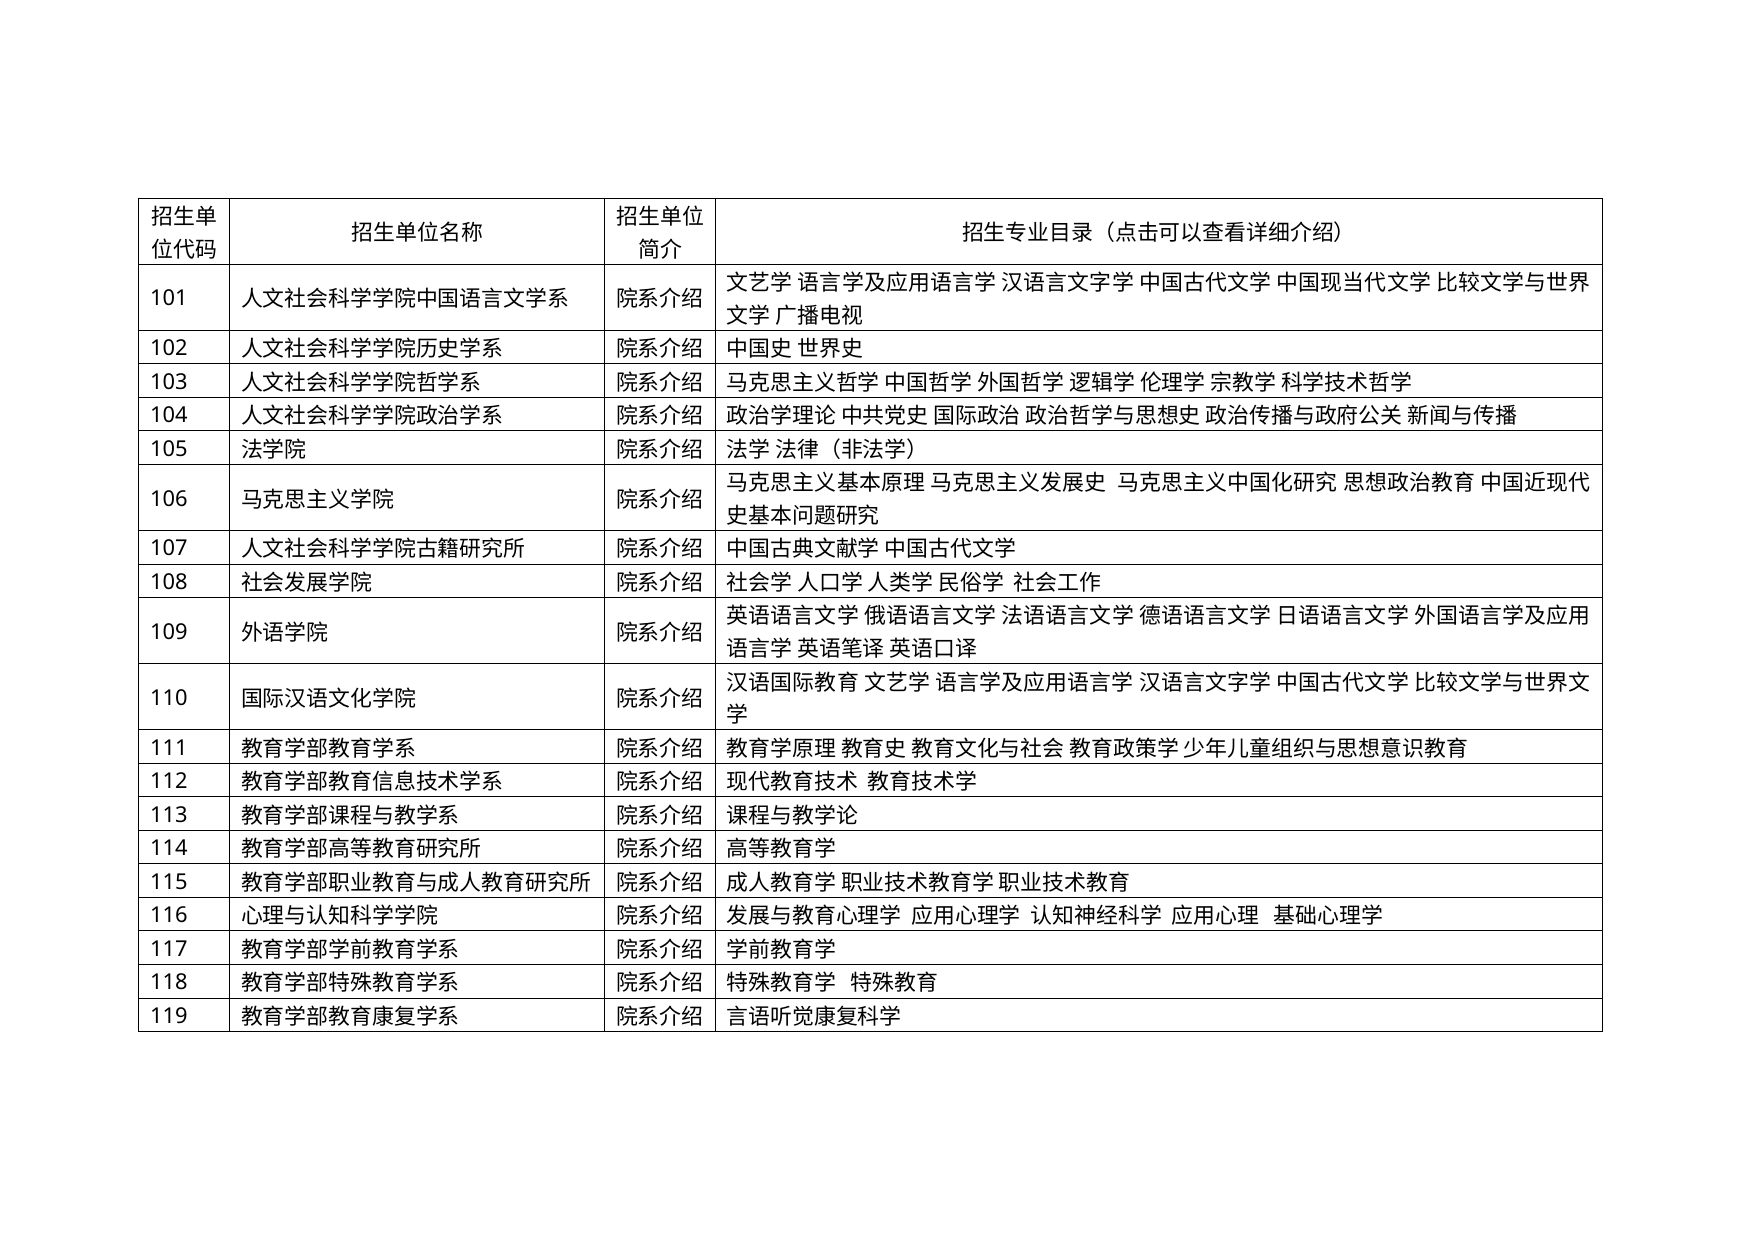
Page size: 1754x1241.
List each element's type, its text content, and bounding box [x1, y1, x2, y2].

table_cell 发展与教育心理学 应用心理学 认知神经科学 应用心理 基础心理学 [716, 898, 1602, 930]
table_header 招生单位名称 [230, 199, 604, 264]
table_cell 107 [139, 531, 229, 563]
table_cell 103 [139, 364, 229, 397]
table_cell 院系介绍 [605, 797, 715, 830]
table_cell 特殊教育学 特殊教育 [716, 965, 1602, 997]
table_cell 102 [139, 331, 229, 363]
table_cell 教育学部学前教育学系 [230, 931, 604, 964]
table_cell 高等教育学 [716, 831, 1602, 863]
table_cell 院系介绍 [605, 764, 715, 796]
table_cell 院系介绍 [605, 531, 715, 563]
table_cell 人文社会科学学院哲学系 [230, 364, 604, 397]
table_cell 教育学部高等教育研究所 [230, 831, 604, 863]
table_cell 政治学理论 中共党史 国际政治 政治哲学与思想史 政治传播与政府公关 新闻与传播 [716, 398, 1602, 430]
table_cell 院系介绍 [605, 999, 715, 1031]
table_cell 中国古典文献学 中国古代文学 [716, 531, 1602, 563]
table_cell 院系介绍 [605, 730, 715, 763]
table_cell 110 [139, 664, 229, 729]
table_cell 院系介绍 [605, 465, 715, 530]
table_cell 外语学院 [230, 598, 604, 663]
table_cell 法学 法律（非法学） [716, 431, 1602, 464]
table_cell 院系介绍 [605, 965, 715, 997]
table_cell 院系介绍 [605, 831, 715, 863]
table_cell 人文社会科学学院政治学系 [230, 398, 604, 430]
table_cell 马克思主义学院 [230, 465, 604, 530]
table_cell 院系介绍 [605, 898, 715, 930]
table_cell 人文社会科学学院历史学系 [230, 331, 604, 363]
table_cell 马克思主义哲学 中国哲学 外国哲学 逻辑学 伦理学 宗教学 科学技术哲学 [716, 364, 1602, 397]
table_cell 101 [139, 265, 229, 330]
table_cell 院系介绍 [605, 331, 715, 363]
table_cell 中国史 世界史 [716, 331, 1602, 363]
table_header 招生专业目录（点击可以查看详细介绍） [716, 199, 1602, 264]
table_cell 113 [139, 797, 229, 830]
table_cell 现代教育技术 教育技术学 [716, 764, 1602, 796]
table_cell 112 [139, 764, 229, 796]
table_cell 院系介绍 [605, 364, 715, 397]
table_cell 115 [139, 864, 229, 897]
table_cell 文艺学 语言学及应用语言学 汉语言文字学 中国古代文学 中国现当代文学 比较文学与世界文学 广播电视 [716, 265, 1602, 330]
table_cell 院系介绍 [605, 265, 715, 330]
table_cell 教育学部教育学系 [230, 730, 604, 763]
table_cell 人文社会科学学院中国语言文学系 [230, 265, 604, 330]
table_cell 人文社会科学学院古籍研究所 [230, 531, 604, 563]
table_cell 119 [139, 999, 229, 1031]
table_cell 118 [139, 965, 229, 997]
table_cell 111 [139, 730, 229, 763]
table_cell 社会学 人口学 人类学 民俗学 社会工作 [716, 565, 1602, 597]
table_cell 院系介绍 [605, 931, 715, 964]
table_cell 成人教育学 职业技术教育学 职业技术教育 [716, 864, 1602, 897]
table_cell 院系介绍 [605, 598, 715, 663]
table_cell 院系介绍 [605, 431, 715, 464]
table_cell 教育学部教育康复学系 [230, 999, 604, 1031]
table_cell 社会发展学院 [230, 565, 604, 597]
table_header 招生单位代码 [139, 199, 229, 264]
table_cell 116 [139, 898, 229, 930]
table_cell 105 [139, 431, 229, 464]
table_cell 汉语国际教育 文艺学 语言学及应用语言学 汉语言文字学 中国古代文学 比较文学与世界文学 [716, 664, 1602, 729]
table_cell 108 [139, 565, 229, 597]
table_cell 106 [139, 465, 229, 530]
table_cell 104 [139, 398, 229, 430]
table_cell 教育学原理 教育史 教育文化与社会 教育政策学 少年儿童组织与思想意识教育 [716, 730, 1602, 763]
table_cell 教育学部教育信息技术学系 [230, 764, 604, 796]
table_cell 109 [139, 598, 229, 663]
table_cell 英语语言文学 俄语语言文学 法语语言文学 德语语言文学 日语语言文学 外国语言学及应用语言学 英语笔译 英语口译 [716, 598, 1602, 663]
table_cell 法学院 [230, 431, 604, 464]
table_cell 院系介绍 [605, 398, 715, 430]
table_cell 院系介绍 [605, 664, 715, 729]
table_cell 教育学部课程与教学系 [230, 797, 604, 830]
table_cell 言语听觉康复科学 [716, 999, 1602, 1031]
table_cell 教育学部职业教育与成人教育研究所 [230, 864, 604, 897]
table_cell 课程与教学论 [716, 797, 1602, 830]
table_cell 学前教育学 [716, 931, 1602, 964]
table_cell 国际汉语文化学院 [230, 664, 604, 729]
table_cell 心理与认知科学学院 [230, 898, 604, 930]
table_header 招生单位简介 [605, 199, 715, 264]
table_cell 院系介绍 [605, 864, 715, 897]
table_cell 114 [139, 831, 229, 863]
table_cell 117 [139, 931, 229, 964]
table_cell 院系介绍 [605, 565, 715, 597]
table_cell 马克思主义基本原理 马克思主义发展史 马克思主义中国化研究 思想政治教育 中国近现代史基本问题研究 [716, 465, 1602, 530]
table_cell 教育学部特殊教育学系 [230, 965, 604, 997]
